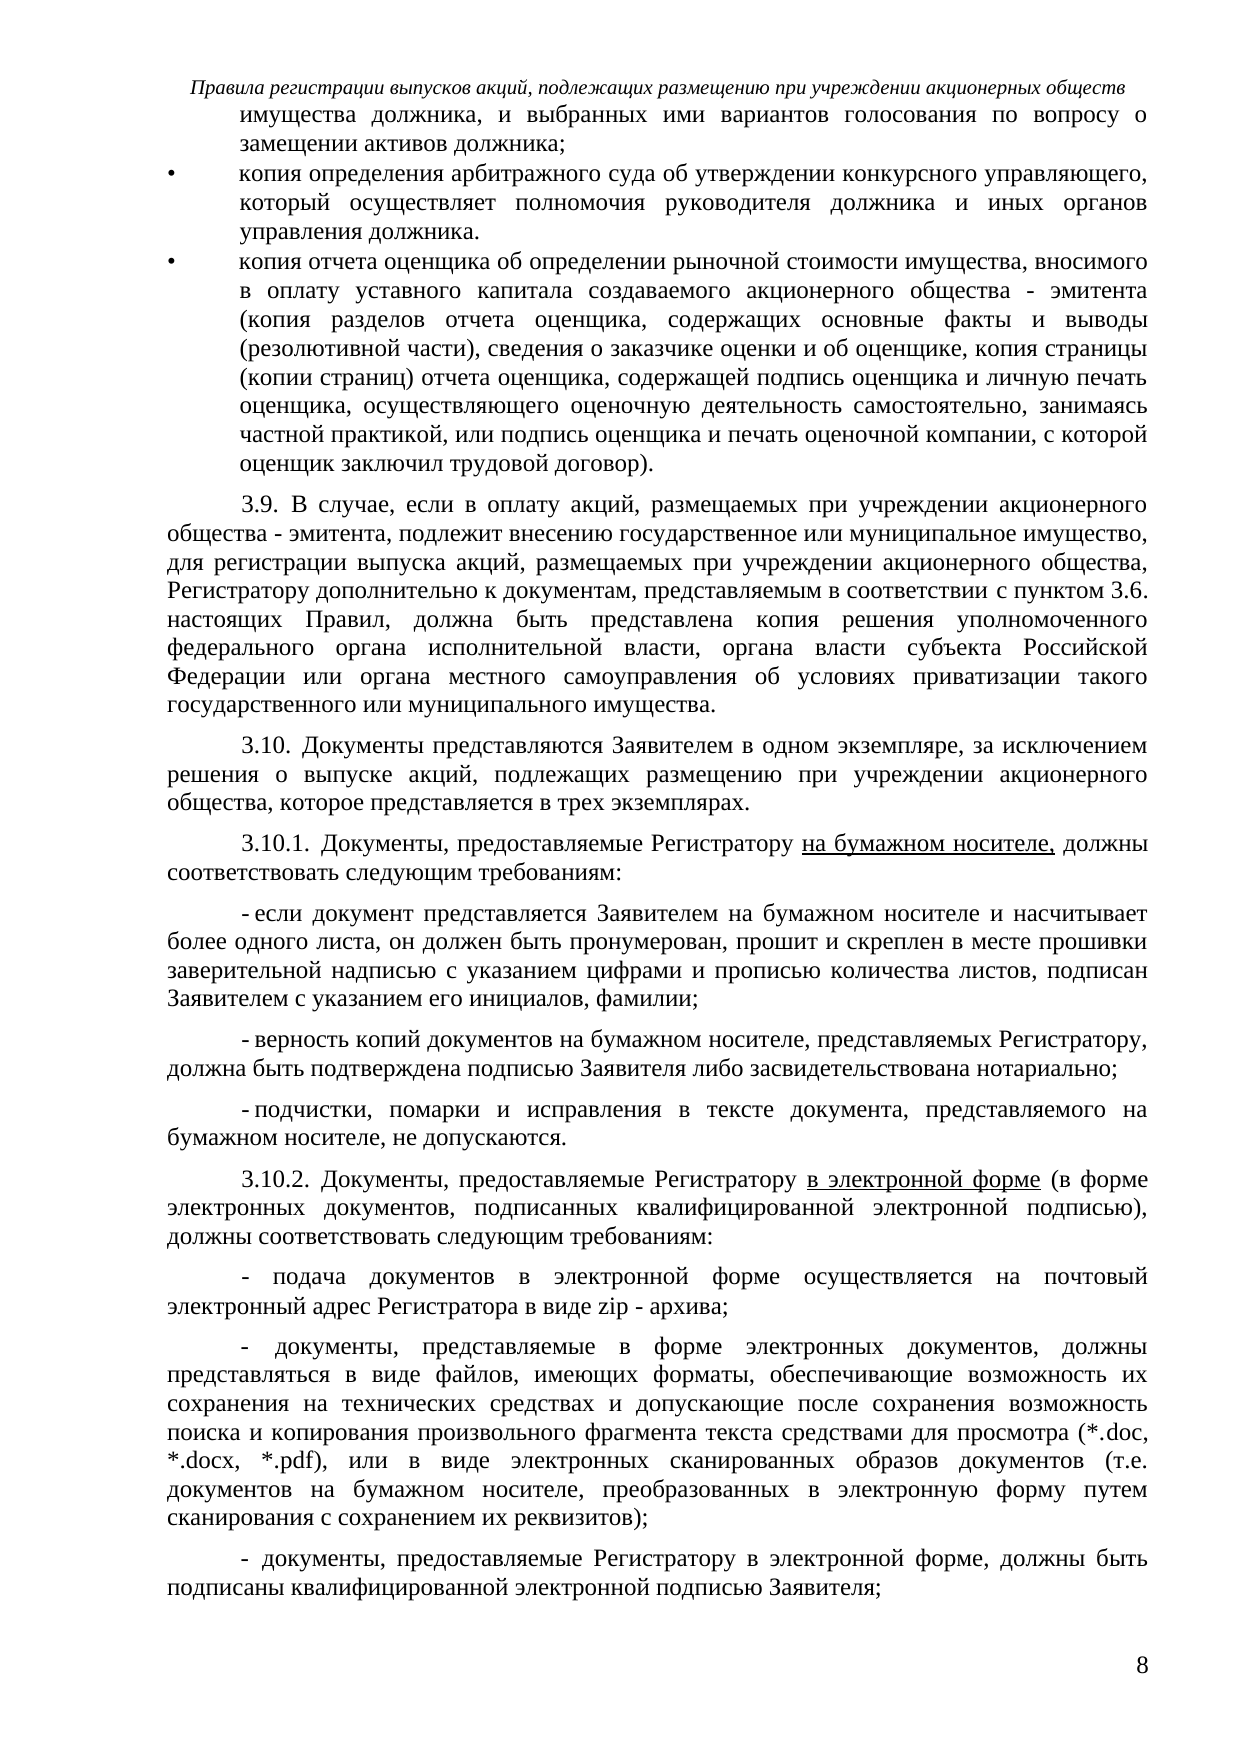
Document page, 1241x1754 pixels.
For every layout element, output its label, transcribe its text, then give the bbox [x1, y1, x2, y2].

text 3.10.1. Документы, предоставляемые Регистратору на бумажном носителе, должны соответствовать следующим требованиям: [167, 829, 1148, 886]
list документы, предоставляемые Регистратору в электронной форме, должны быть подписаны квалифицированной электронной подписью Заявителя; [167, 1544, 1148, 1601]
list верность копий документов на бумажном носителе, представляемых Регистратору, должна быть подтверждена подписью Заявителя либо засвидетельствована нотариально; [167, 1025, 1148, 1082]
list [167, 99, 1148, 157]
list Документы представляются Заявителем в одном экземпляре, за исключением решения о выпуске акций, подлежащих размещению при учреждении акционерного общества, которое представляется в трех экземплярах. [167, 731, 1148, 817]
text 3.10.2. Документы, предоставляемые Регистратору в электронной форме (в форме электронных документов, подписанных квалифицированной электронной подписью), должны соответствовать следующим требованиям: [167, 1164, 1148, 1250]
list подчистки, помарки и исправления в тексте документа, представляемого на бумажном носителе, не допускаются. [167, 1094, 1148, 1151]
text 3.9. В случае, если в оплату акций, размещаемых при учреждении акционерного общества - эмитента, подлежит внесению государственное или муниципальное имущество, для регистрации выпуска акций, размещаемых при учреждении акционерного общества, Регистратору дополнительно к документам, представляемым в соответствии с пунктом 3.6. настоящих Правил, должна быть представлена копия решения уполномоченного федерального органа исполнительной власти, органа власти субъекта Российской Федерации или органа местного самоуправления об условиях приватизации такого государственного или муниципального имущества. [167, 490, 1148, 718]
text - документы, представляемые в форме электронных документов, должны представляться в виде файлов, имеющих форматы, обеспечивающие возможность их сохранения на технических средствах и допускающие после сохранения возможность поиска и копирования произвольного фрагмента текста средствами для просмотра (*.doc, *.docx, *.pdf), или в виде электронных сканированных образов документов (т.е. документов на бумажном носителе, преобразованных в электронную форму путем сканирования с сохранением их реквизитов); [167, 1332, 1148, 1531]
list копия определения арбитражного суда об утверждении конкурсного управляющего, который осуществляет полномочия руководителя должника и иных органов управления должника. [167, 158, 1148, 245]
list если документ представляется Заявителем на бумажном носителе и насчитывает более одного листа, он должен быть пронумерован, прошит и скреплен в месте прошивки заверительной надписью с указанием цифрами и прописью количества листов, подписан Заявителем с указанием его инициалов, фамилии; [167, 898, 1148, 1012]
text - подача документов в электронной форме осуществляется на почтовый электронный адрес Регистратора в виде zip - архива; [167, 1261, 1148, 1320]
